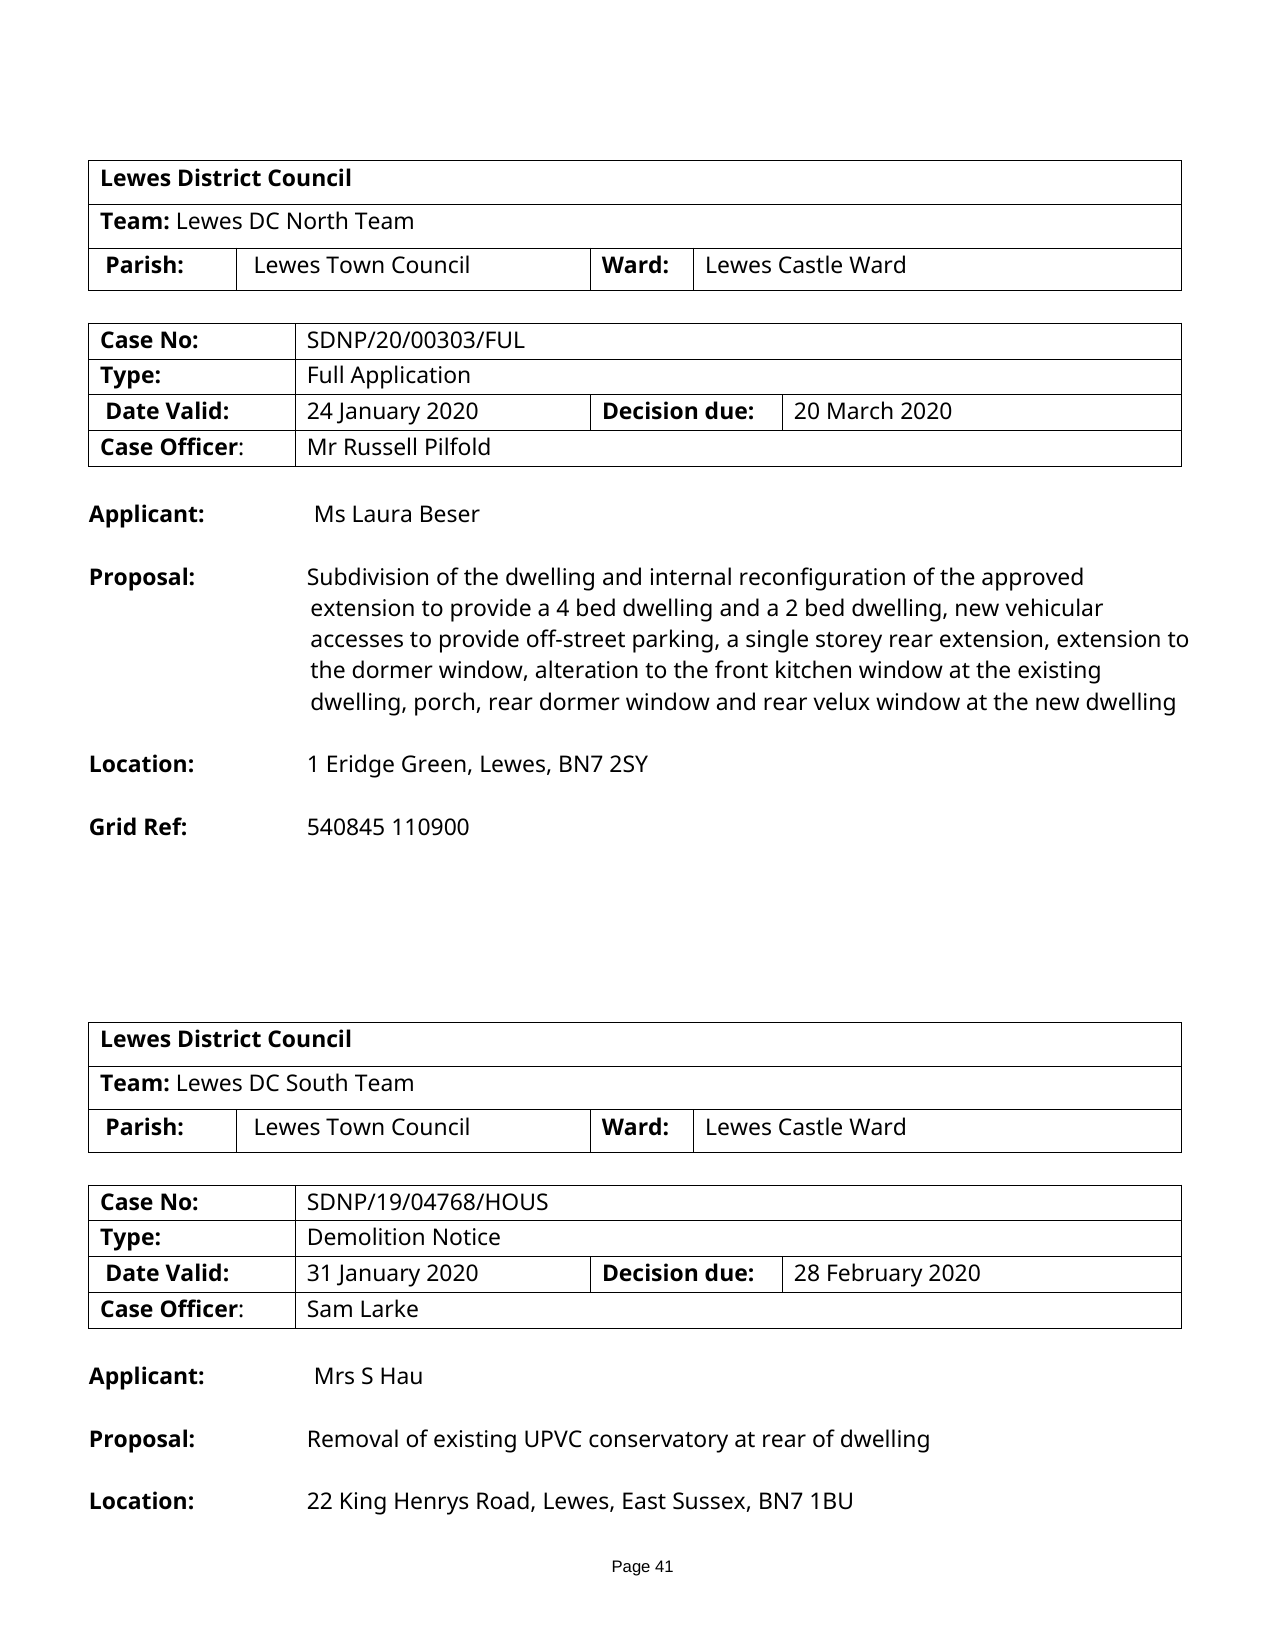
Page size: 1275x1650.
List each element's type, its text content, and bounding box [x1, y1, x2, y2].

table_cell Decision due: [591, 395, 782, 430]
table_cell 28 February 2020 [783, 1257, 1181, 1292]
table_header Lewes District Council [89, 1023, 1181, 1066]
table_cell Lewes Town Council [237, 1110, 590, 1152]
table_cell Mr Russell Pilfold [296, 431, 1181, 466]
table_cell Date Valid: [89, 1257, 295, 1292]
table_cell 31 January 2020 [296, 1257, 590, 1292]
text Proposal: Subdivision of the dwelling and internal reconfiguration of the approved extension to provide a 4 bed dwelling and a 2 bed dwelling, new vehicular accesses to provide off-street parking, a single storey rear extension, extension to the dormer window, alteration to the front kitchen window at the existing dwelling, porch, rear dormer window and rear velux window at the new dwelling [89, 561, 1196, 717]
text Grid Ref: 540845 110900 [89, 811, 1196, 842]
table_cell Decision due: [591, 1257, 782, 1292]
table_cell Parish: [89, 249, 236, 290]
text Location: 22 King Henrys Road, Lewes, East Sussex, BN7 1BU [89, 1485, 1196, 1516]
text Applicant: Ms Laura Beser [89, 498, 1196, 529]
table_cell 20 March 2020 [783, 395, 1181, 430]
table_cell Type: [89, 360, 295, 394]
text Location: 1 Eridge Green, Lewes, BN7 2SY [89, 748, 1196, 779]
table_cell Date Valid: [89, 395, 295, 430]
table_cell Lewes Town Council [237, 249, 590, 290]
table_cell Ward: [591, 1110, 693, 1152]
table_header Case No: [89, 324, 295, 358]
table_cell Type: [89, 1221, 295, 1256]
table_cell Parish: [89, 1110, 236, 1152]
table_cell Full Application [296, 360, 1181, 394]
table_header SDNP/19/04768/HOUS [296, 1186, 1181, 1220]
table_cell Case Officer: [89, 431, 295, 466]
table_header SDNP/20/00303/FUL [296, 324, 1181, 358]
table_header Case No: [89, 1186, 295, 1220]
table_cell Lewes Castle Ward [694, 1110, 1181, 1152]
table_cell Team: Lewes DC South Team [89, 1067, 1181, 1109]
table_cell Ward: [591, 249, 693, 290]
table_cell Demolition Notice [296, 1221, 1181, 1256]
table_cell Team: Lewes DC North Team [89, 205, 1181, 247]
text Applicant: Mrs S Hau [89, 1360, 1196, 1391]
text Proposal: Removal of existing UPVC conservatory at rear of dwelling [89, 1423, 1196, 1454]
table_cell Lewes Castle Ward [694, 249, 1181, 290]
table_cell 24 January 2020 [296, 395, 590, 430]
table_cell Case Officer: [89, 1293, 295, 1328]
table_cell Sam Larke [296, 1293, 1181, 1328]
table_header Lewes District Council [89, 161, 1181, 204]
